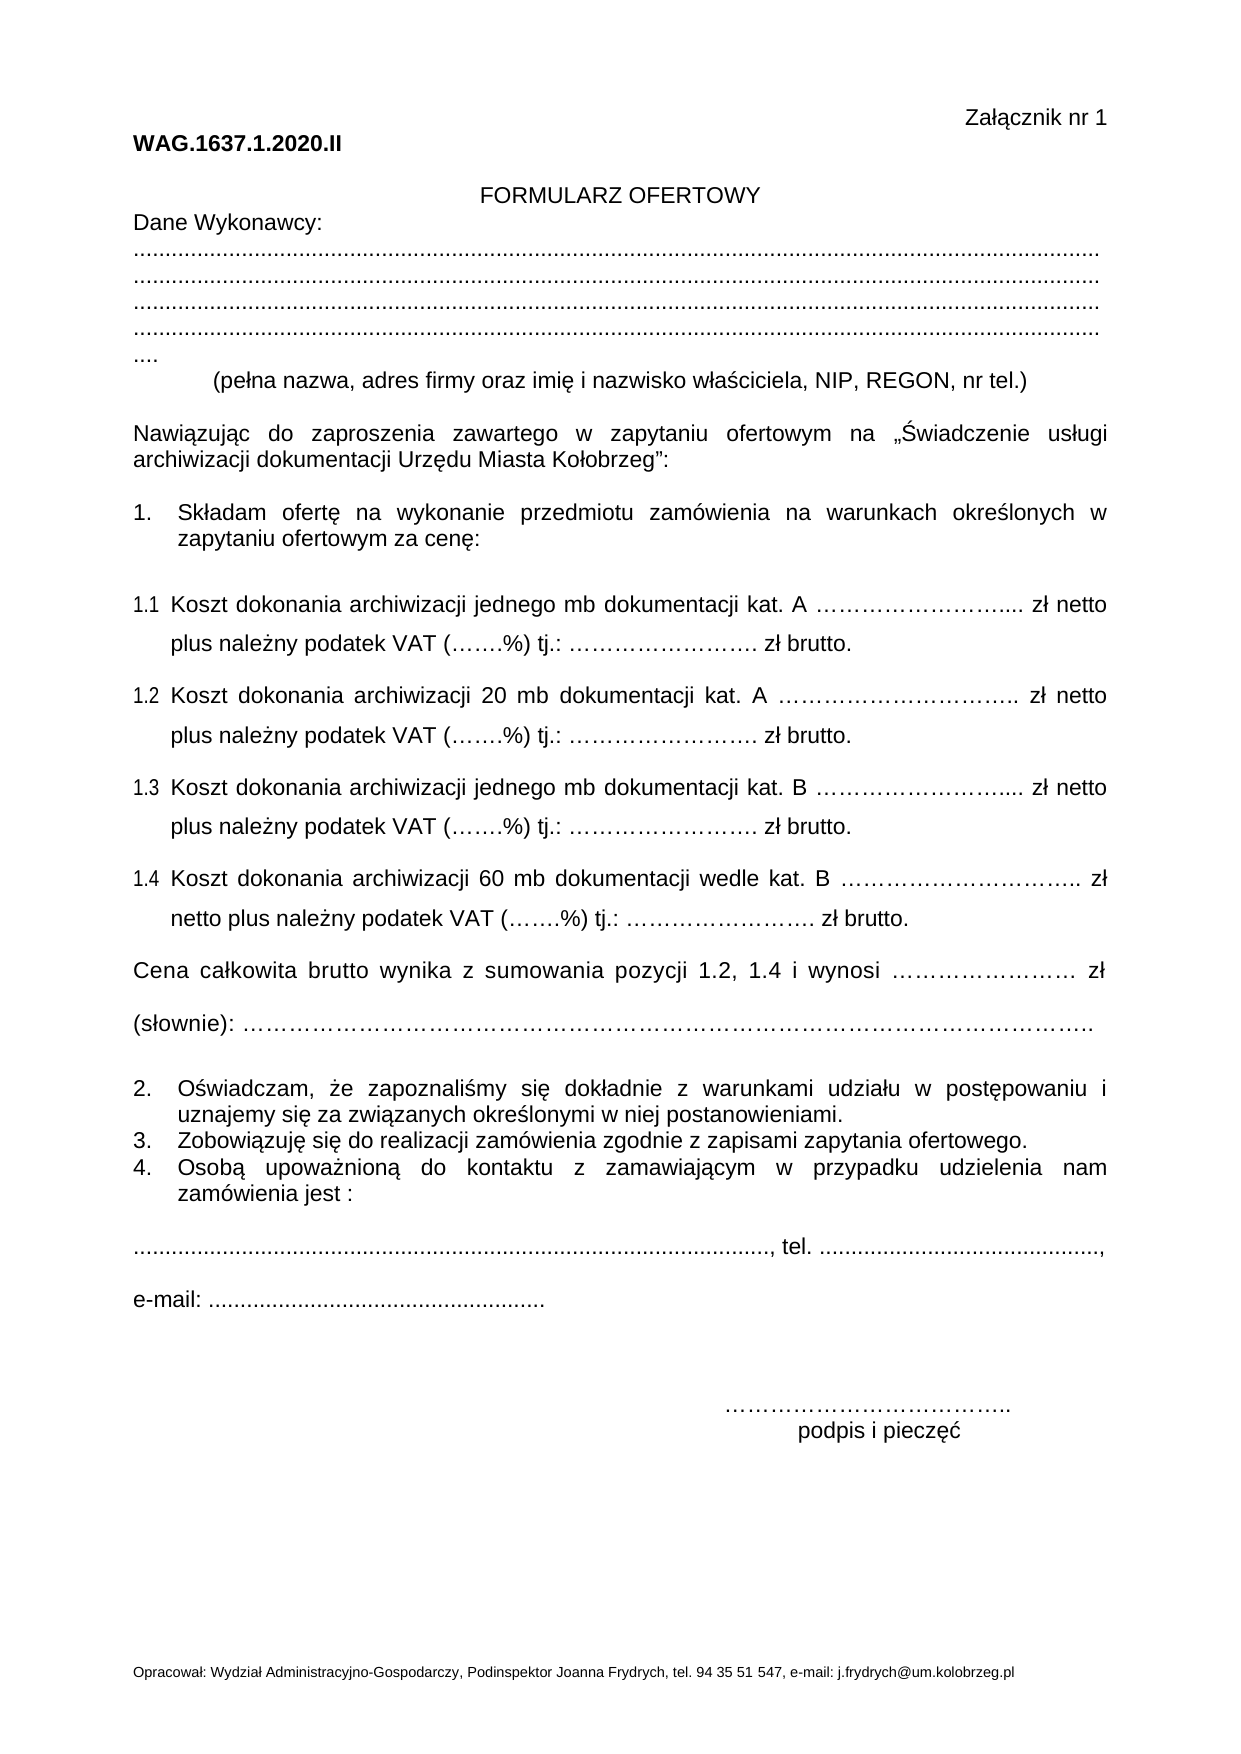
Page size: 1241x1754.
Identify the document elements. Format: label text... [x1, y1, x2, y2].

text (pełna nazwa, adres firmy oraz imię i nazwisko właściciela, NIP, REGON, nr tel.) [133, 367, 1107, 393]
text FORMULARZ OFERTOWY [133, 182, 1107, 209]
text Załącznik nr 1 [133, 103, 1107, 130]
text Cena całkowita brutto wynika z sumowania pozycji 1.2, 1.4 i wynosi …………………… zł (słownie): ……………………………………………………………………………………………….. [133, 957, 1107, 1036]
list Koszt dokonania archiwizacji 20 mb dokumentacji kat. A ………………………….. zł netto plus należny podatek VAT (…….%) tj.: ……………………. zł brutto. [133, 682, 1107, 748]
list Osobą upoważnioną do kontaktu z zamawiającym w przypadku udzielenia nam zamówienia jest : [133, 1154, 1107, 1206]
text ...................................................................................................., tel. ............................................, [133, 1233, 1107, 1259]
list Koszt dokonania archiwizacji 60 mb dokumentacji wedle kat. B ………………………….. zł netto plus należny podatek VAT (…….%) tj.: ……………………. zł brutto. [133, 865, 1107, 931]
list Oświadczam, że zapoznaliśmy się dokładnie z warunkami udziału w postępowaniu i uznajemy się za związanych określonymi w niej postanowieniami. [133, 1075, 1107, 1127]
text Dane Wykonawcy: [133, 209, 1107, 235]
list Koszt dokonania archiwizacji jednego mb dokumentacji kat. A …………………….... zł netto plus należny podatek VAT (…….%) tj.: ……………………. zł brutto. [133, 591, 1107, 657]
text e-mail: ..................................................... [133, 1286, 1107, 1312]
list Składam ofertę na wykonanie przedmiotu zamówienia na warunkach określonych w zapytaniu ofertowym za cenę: [133, 499, 1107, 551]
list Koszt dokonania archiwizacji jednego mb dokumentacji kat. B …………………….... zł netto plus należny podatek VAT (…….%) tj.: ……………………. zł brutto. [133, 774, 1107, 840]
list Zobowiązuję się do realizacji zamówienia zgodnie z zapisami zapytania ofertowego. [133, 1127, 1107, 1154]
text ……………………………….. [650, 1391, 1107, 1417]
text .................................................................................................................................................................................................................................................................................................................................................................................................................................................................................................................................................................................................................................... [133, 235, 1107, 367]
text Nawiązując do zaproszenia zawartego w zapytaniu ofertowym na „Świadczenie usługi archiwizacji dokumentacji Urzędu Miasta Kołobrzeg”: [133, 420, 1107, 472]
text WAG.1637.1.2020.II [133, 130, 1107, 156]
text podpis i pieczęć [724, 1417, 1107, 1444]
